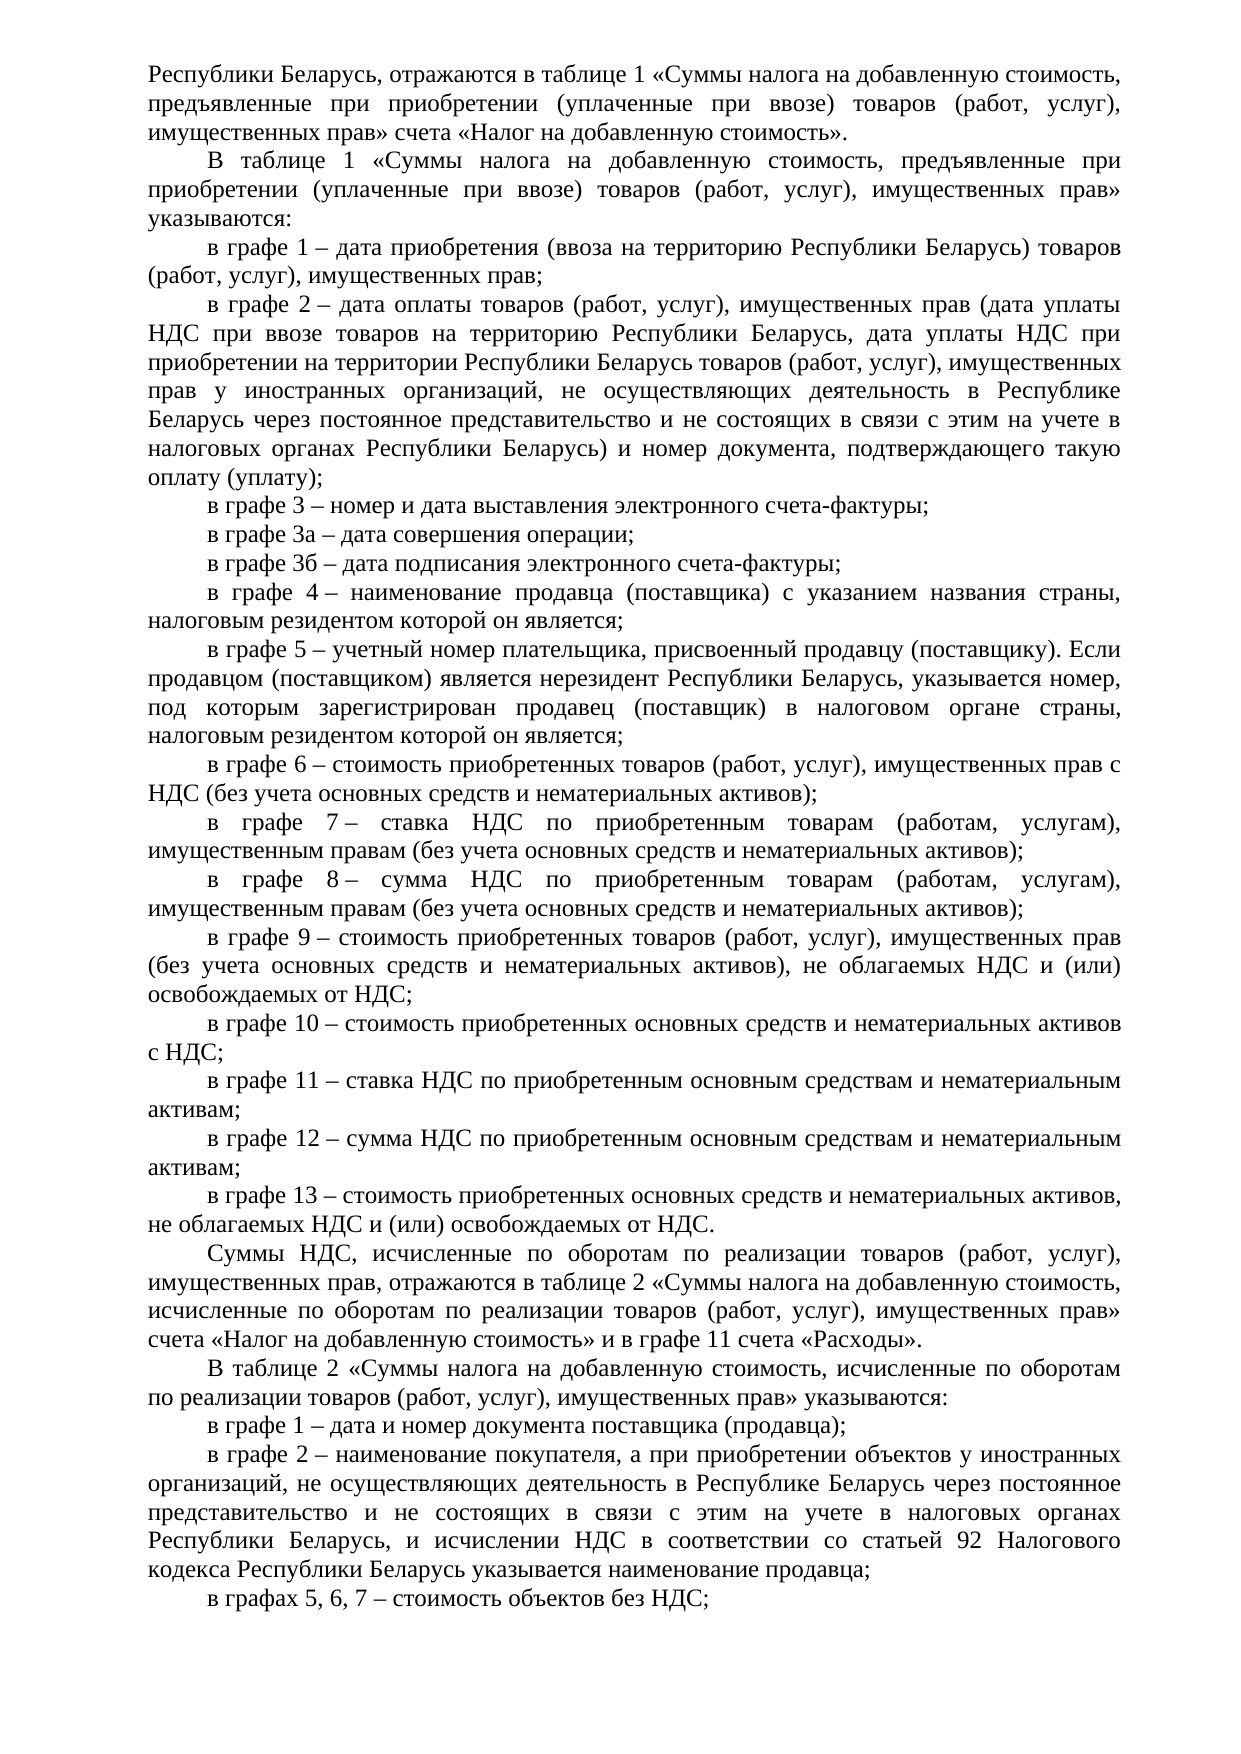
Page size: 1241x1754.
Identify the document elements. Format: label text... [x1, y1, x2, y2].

text В таблице 1 «Суммы налога на добавленную стоимость, предъявленные при приобретении (уплаченные при ввозе) товаров (работ, услуг), имущественных прав» указываются: [148, 145, 1122, 232]
text в графе 9 – стоимость приобретенных товаров (работ, услуг), имущественных прав (без учета основных средств и нематериальных активов), не облагаемых НДС и (или) освобождаемых от НДС; [148, 922, 1122, 1008]
text в графе 5 – учетный номер плательщика, присвоенный продавцу (поставщику). Если продавцом (поставщиком) является нерезидент Республики Беларусь, указывается номер, под которым зарегистрирован продавец (поставщик) в налоговом органе страны, налоговым резидентом которой он является; [148, 634, 1122, 749]
text В таблице 2 «Суммы налога на добавленную стоимость, исчисленные по оборотам по реализации товаров (работ, услуг), имущественных прав» указываются: [148, 1353, 1122, 1410]
text в графе 7 – ставка НДС по приобретенным товарам (работам, услугам), имущественным правам (без учета основных средств и нематериальных активов); [148, 807, 1122, 864]
text в графе 3 – номер и дата выставления электронного счета-фактуры; [148, 490, 1122, 519]
text в графе 6 – стоимость приобретенных товаров (работ, услуг), имущественных прав с НДС (без учета основных средств и нематериальных активов); [148, 749, 1122, 807]
text в графе 13 – стоимость приобретенных основных средств и нематериальных активов, не облагаемых НДС и (или) освобождаемых от НДС. [148, 1180, 1122, 1238]
text в графе 1 – дата и номер документа поставщика (продавца); [148, 1410, 1122, 1439]
text в графе 11 – ставка НДС по приобретенным основным средствам и нематериальным активам; [148, 1065, 1122, 1123]
text в графе 2 – наименование покупателя, а при приобретении объектов у иностранных организаций, не осуществляющих деятельность в Республике Беларусь через постоянное представительство и не состоящих в связи с этим на учете в налоговых органах Республики Беларусь, и исчислении НДС в соответствии со статьей 92 Налогового кодекса Республики Беларусь указывается наименование продавца; [148, 1439, 1122, 1583]
text в графе 4 – наименование продавца (поставщика) с указанием названия страны, налоговым резидентом которой он является; [148, 577, 1122, 634]
text в графе 3б – дата подписания электронного счета-фактуры; [148, 548, 1122, 577]
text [148, 59, 1122, 145]
text в графах 5, 6, 7 – стоимость объектов без НДС; [148, 1583, 1122, 1612]
text в графе 3а – дата совершения операции; [148, 519, 1122, 548]
text в графе 8 – сумма НДС по приобретенным товарам (работам, услугам), имущественным правам (без учета основных средств и нематериальных активов); [148, 864, 1122, 922]
text в графе 1 – дата приобретения (ввоза на территорию Республики Беларусь) товаров (работ, услуг), имущественных прав; [148, 232, 1122, 289]
text в графе 12 – сумма НДС по приобретенным основным средствам и нематериальным активам; [148, 1123, 1122, 1180]
text в графе 10 – стоимость приобретенных основных средств и нематериальных активов с НДС; [148, 1008, 1122, 1065]
text в графе 2 – дата оплаты товаров (работ, услуг), имущественных прав (дата уплаты НДС при ввозе товаров на территорию Республики Беларусь, дата уплаты НДС при приобретении на территории Республики Беларусь товаров (работ, услуг), имущественных прав у иностранных организаций, не осуществляющих деятельность в Республике Беларусь через постоянное представительство и не состоящих в связи с этим на учете в налоговых органах Республики Беларусь) и номер документа, подтверждающего такую оплату (уплату); [148, 289, 1122, 490]
text Суммы НДС, исчисленные по оборотам по реализации товаров (работ, услуг), имущественных прав, отражаются в таблице 2 «Суммы налога на добавленную стоимость, исчисленные по оборотам по реализации товаров (работ, услуг), имущественных прав» счета «Налог на добавленную стоимость» и в графе 11 счета «Расходы». [148, 1238, 1122, 1353]
